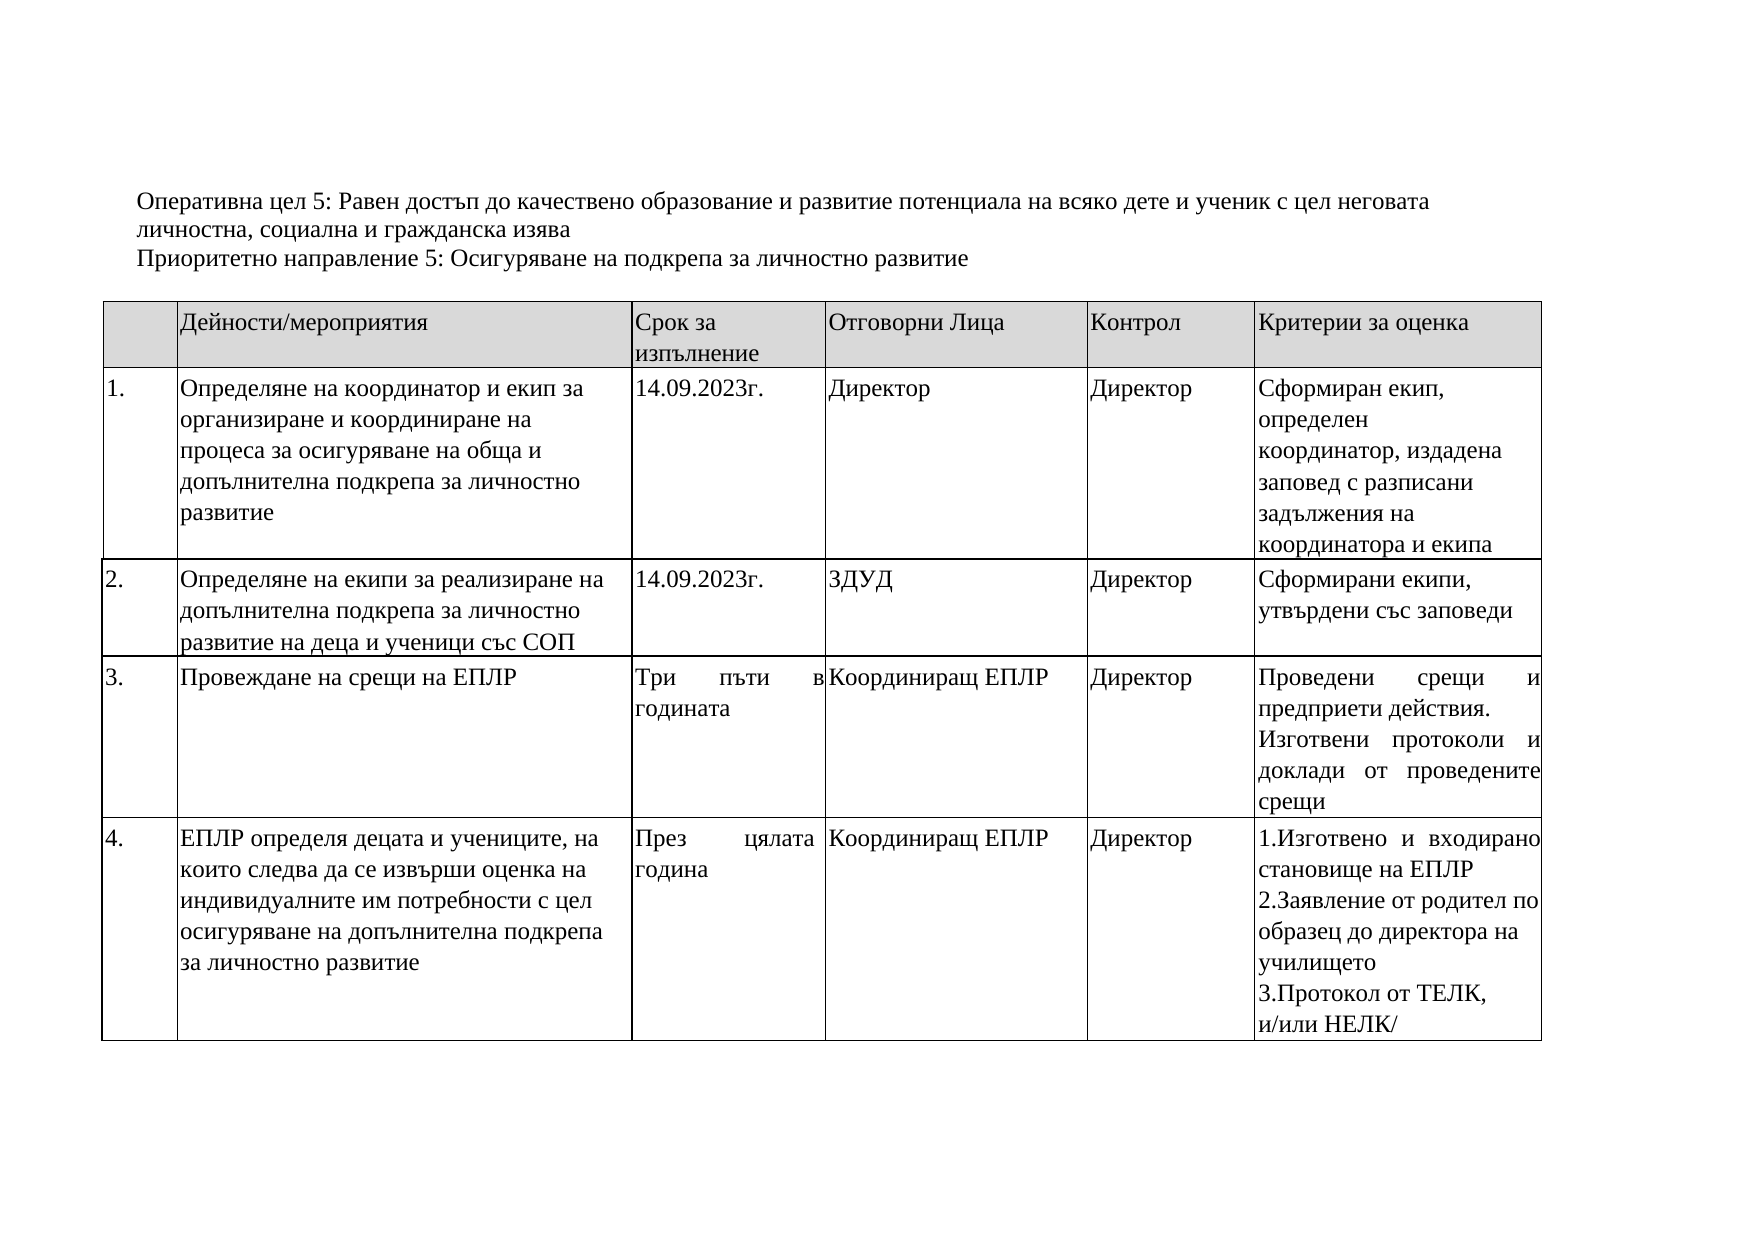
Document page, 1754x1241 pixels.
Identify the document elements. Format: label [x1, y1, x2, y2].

table_header [78, 148, 1676, 1041]
